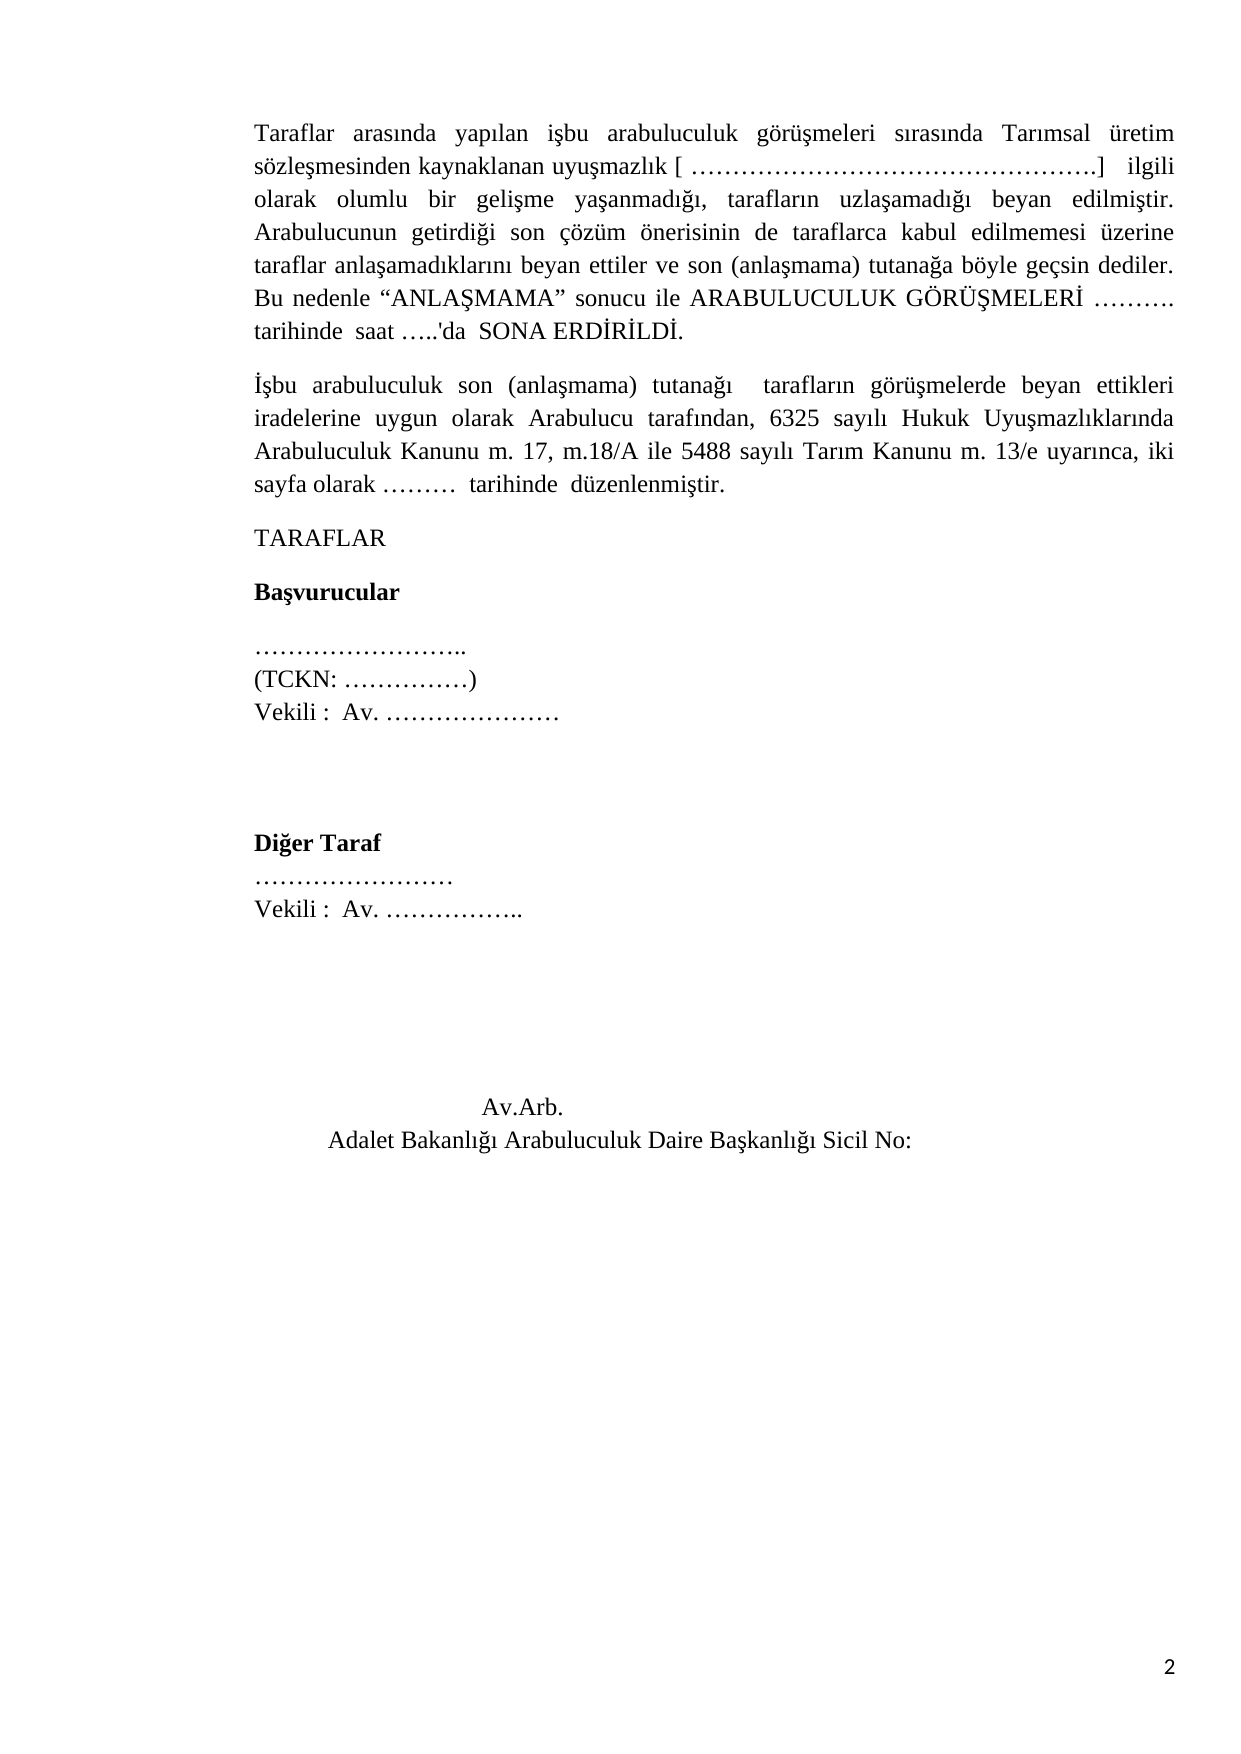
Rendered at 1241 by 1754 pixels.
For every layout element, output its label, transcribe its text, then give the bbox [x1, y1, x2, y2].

text TARAFLAR [254, 523, 1175, 552]
text Diğer Taraf [254, 828, 1175, 857]
text …………………… [254, 861, 1175, 890]
text …………………….. [254, 631, 1175, 659]
text İşbu arabuluculuk son (anlaşmama) tutanağı tarafların görüşmelerde beyan ettikleri iradelerine uygun olarak Arabulucu tarafından, 6325 sayılı Hukuk Uyuşmazlıklarında Arabuluculuk Kanunu m. 17, m.18/A ile 5488 sayılı Tarım Kanunu m. 13/e uyarınca, iki sayfa olarak ……… tarihinde düzenlenmiştir. [254, 370, 1175, 498]
text Av.Arb. [401, 1092, 1175, 1121]
text Başvurucular [254, 577, 1175, 606]
text Taraflar arasında yapılan işbu arabuluculuk görüşmeleri sırasında Tarımsal üretim sözleşmesinden kaynaklanan uyuşmazlık [ ………………………………………….] ilgili olarak olumlu bir gelişme yaşanmadığı, tarafların uzlaşamadığı beyan edilmiştir. Arabulucunun getirdiği son çözüm önerisinin de taraflarca kabul edilmemesi üzerine taraflar anlaşamadıklarını beyan ettiler ve son (anlaşmama) tutanağa böyle geçsin dediler. Bu nedenle “ANLAŞMAMA” sonucu ile ARABULUCULUK GÖRÜŞMELERİ ………. tarihinde saat …..'da SONA ERDİRİLDİ. [254, 118, 1175, 345]
text Vekili : Av. ………………… [254, 697, 1175, 726]
text (TCKN: ……………) [254, 664, 1175, 692]
text Vekili : Av. …………….. [254, 894, 1175, 923]
text Adalet Bakanlığı Arabuluculuk Daire Başkanlığı Sicil No: [254, 1125, 1175, 1154]
